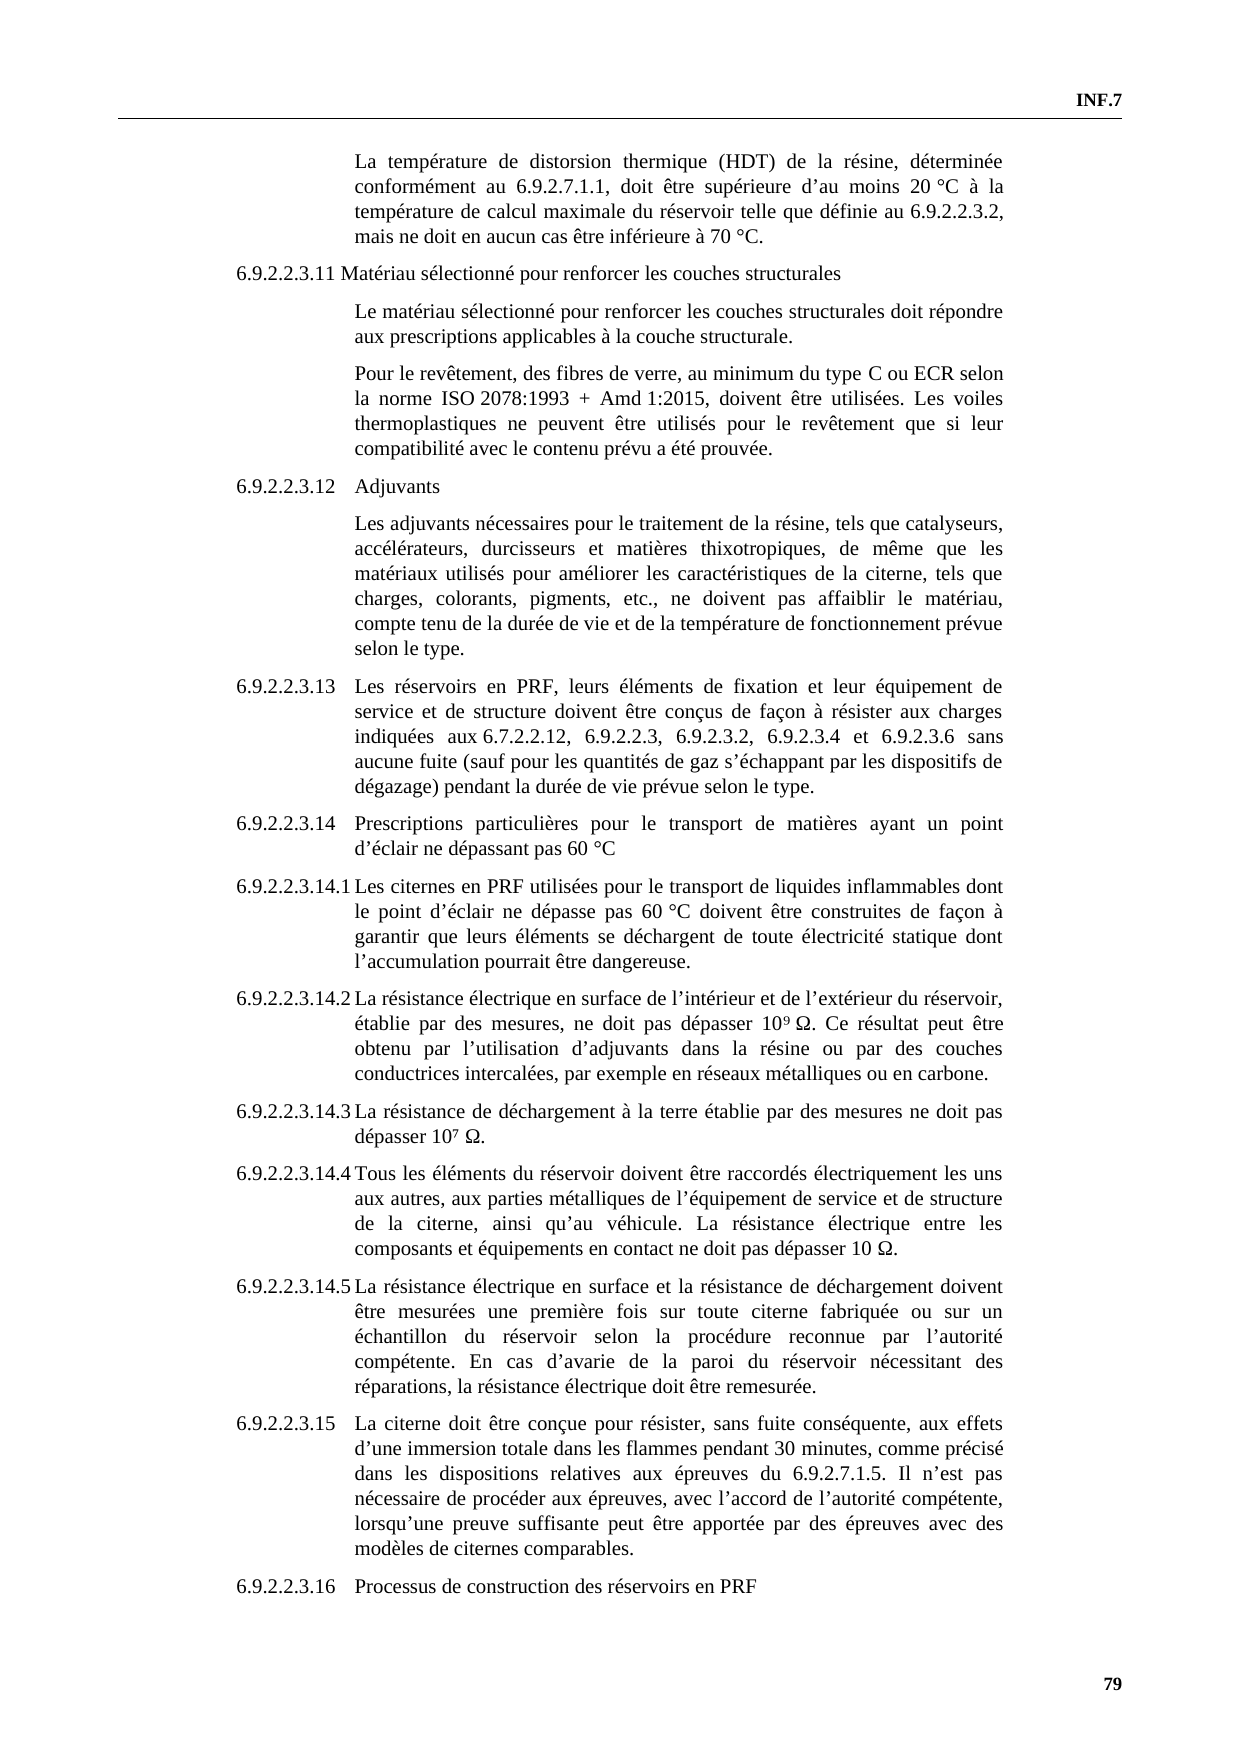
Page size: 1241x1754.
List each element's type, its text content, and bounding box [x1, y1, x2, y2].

text Les adjuvants nécessaires pour le traitement de la résine, tels que catalyseurs, accélérateurs, durcisseurs et matières thixotropiques, de même que les matériaux utilisés pour améliorer les caractéristiques de la citerne, tels que charges, colorants, pigments, etc., ne doivent pas affaiblir le matériau, compte tenu de la durée de vie et de la température de fonctionnement prévue selon le type. [236, 510, 1004, 660]
text 6.9.2.2.3.11 Matériau sélectionné pour renforcer les couches structurales [236, 260, 1004, 285]
text 6.9.2.2.3.12 Adjuvants [236, 473, 1004, 498]
text 6.9.2.2.3.14.4 Tous les éléments du réservoir doivent être raccordés électriquement les uns aux autres, aux parties métalliques de l’équipement de service et de structure de la citerne, ainsi qu’au véhicule. La résistance électrique entre les composants et équipements en contact ne doit pas dépasser 10 Ω. [236, 1160, 1004, 1260]
text 6.9.2.2.3.14.2 La résistance électrique en surface de l’intérieur et de l’extérieur du réservoir, établie par des mesures, ne doit pas dépasser 10⁹ Ω. Ce résultat peut être obtenu par l’utilisation d’adjuvants dans la résine ou par des couches conductrices intercalées, par exemple en réseaux métalliques ou en carbone. [236, 985, 1004, 1085]
text 6.9.2.2.3.14 Prescriptions particulières pour le transport de matières ayant un point d’éclair ne dépassant pas 60 °C [236, 810, 1004, 860]
text 6.9.2.2.3.13 Les réservoirs en PRF, leurs éléments de fixation et leur équipement de service et de structure doivent être conçus de façon à résister aux charges indiquées aux 6.7.2.2.12, 6.9.2.2.3, 6.9.2.3.2, 6.9.2.3.4 et 6.9.2.3.6 sans aucune fuite (sauf pour les quantités de gaz s’échappant par les dispositifs de dégazage) pendant la durée de vie prévue selon le type. [236, 673, 1004, 798]
text La température de distorsion thermique (HDT) de la résine, déterminée conformément au 6.9.2.7.1.1, doit être supérieure d’au moins 20 °C à la température de calcul maximale du réservoir telle que définie au 6.9.2.2.3.2, mais ne doit en aucun cas être inférieure à 70 °C. [236, 148, 1004, 248]
text 6.9.2.2.3.14.5 La résistance électrique en surface et la résistance de déchargement doivent être mesurées une première fois sur toute citerne fabriquée ou sur un échantillon du réservoir selon la procédure reconnue par l’autorité compétente. En cas d’avarie de la paroi du réservoir nécessitant des réparations, la résistance électrique doit être remesurée. [236, 1273, 1004, 1398]
text Pour le revêtement, des fibres de verre, au minimum du type C ou ECR selon la norme ISO 2078:1993 + Amd 1:2015, doivent être utilisées. Les voiles thermoplastiques ne peuvent être utilisés pour le revêtement que si leur compatibilité avec le contenu prévu a été prouvée. [236, 360, 1004, 460]
text 6.9.2.2.3.14.1 Les citernes en PRF utilisées pour le transport de liquides inflammables dont le point d’éclair ne dépasse pas 60 °C doivent être construites de façon à garantir que leurs éléments se déchargent de toute électricité statique dont l’accumulation pourrait être dangereuse. [236, 873, 1004, 973]
text 6.9.2.2.3.15 La citerne doit être conçue pour résister, sans fuite conséquente, aux effets d’une immersion totale dans les flammes pendant 30 minutes, comme précisé dans les dispositions relatives aux épreuves du 6.9.2.7.1.5. Il n’est pas nécessaire de procéder aux épreuves, avec l’accord de l’autorité compétente, lorsqu’une preuve suffisante peut être apportée par des épreuves avec des modèles de citernes comparables. [236, 1410, 1004, 1560]
text Le matériau sélectionné pour renforcer les couches structurales doit répondre aux prescriptions applicables à la couche structurale. [236, 298, 1004, 348]
text 6.9.2.2.3.14.3 La résistance de déchargement à la terre établie par des mesures ne doit pas dépasser 10⁷ Ω. [236, 1098, 1004, 1148]
text 6.9.2.2.3.16 Processus de construction des réservoirs en PRF [236, 1573, 1004, 1598]
